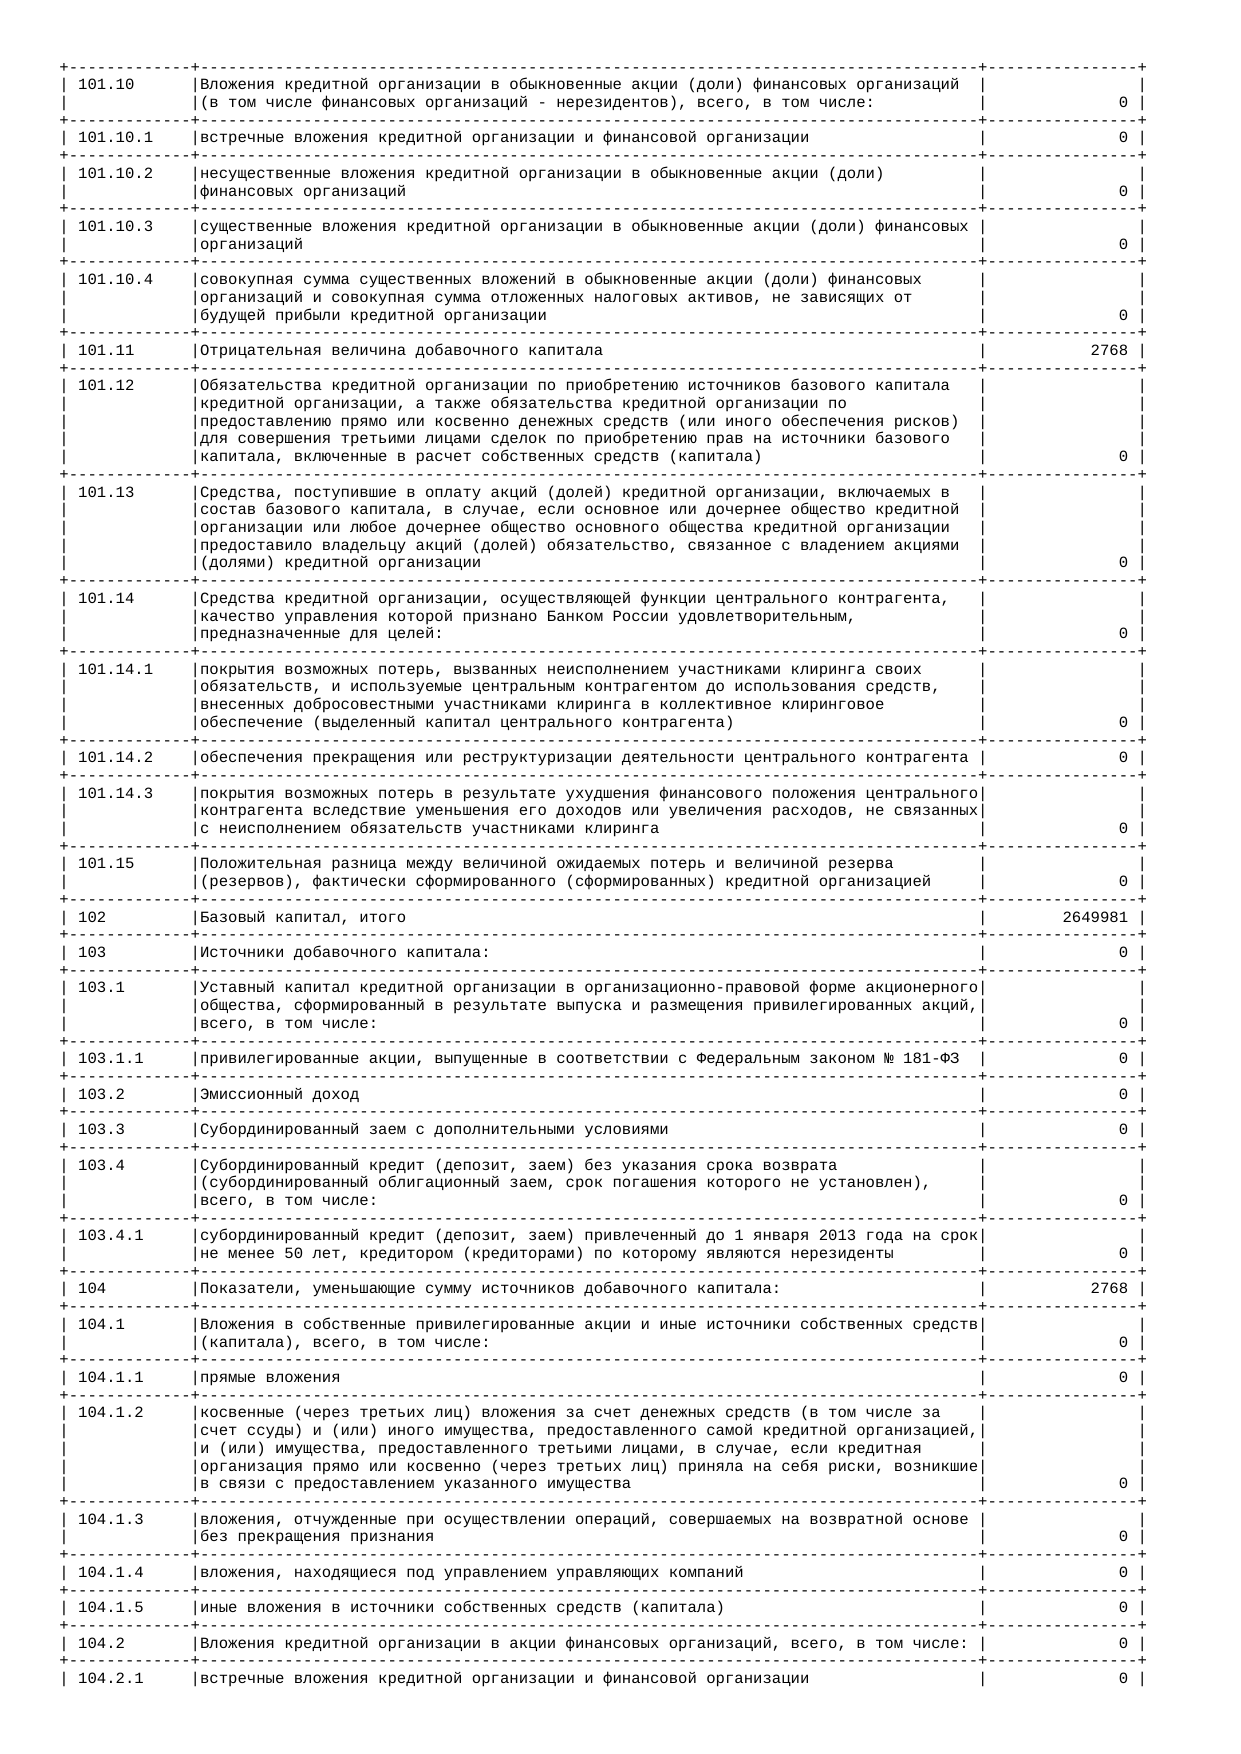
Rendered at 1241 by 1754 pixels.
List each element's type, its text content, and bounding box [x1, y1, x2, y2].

text | |капитала, включенные в расчет собственных средств (капитала) | 0 | [59, 449, 1181, 466]
text | 101.14.3 |покрытия возможных потерь в результате ухудшения финансового положения центрального| | [59, 785, 1181, 803]
text | |финансовых организаций | 0 | [59, 183, 1181, 201]
text +-------------+-----------------------------------------------------------------------------------+----------------+ [59, 838, 1181, 856]
text | |предоставило владельцу акций (долей) обязательство, связанное с владением акциями | | [59, 537, 1181, 555]
text | |без прекращения признания | 0 | [59, 1529, 1181, 1547]
text | 103.2 |Эмиссионный доход | 0 | [59, 1086, 1181, 1104]
text | |в связи с предоставлением указанного имущества | 0 | [59, 1476, 1181, 1493]
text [59, 59, 1181, 77]
text | |предназначенные для целей: | 0 | [59, 626, 1181, 643]
text | 101.10.2 |несущественные вложения кредитной организации в обыкновенные акции (доли) | | [59, 165, 1181, 183]
text | 103.1 |Уставный капитал кредитной организации в организационно-правовой форме акционерного| | [59, 980, 1181, 998]
text +-------------+-----------------------------------------------------------------------------------+----------------+ [59, 1210, 1181, 1228]
text | |организаций | 0 | [59, 236, 1181, 254]
text +-------------+-----------------------------------------------------------------------------------+----------------+ [59, 767, 1181, 785]
text | |кредитной организации, а также обязательства кредитной организации по | | [59, 396, 1181, 413]
text +-------------+-----------------------------------------------------------------------------------+----------------+ [59, 254, 1181, 272]
text +-------------+-----------------------------------------------------------------------------------+----------------+ [59, 466, 1181, 484]
text | |будущей прибыли кредитной организации | 0 | [59, 307, 1181, 325]
text +-------------+-----------------------------------------------------------------------------------+----------------+ [59, 325, 1181, 342]
text | 101.12 |Обязательства кредитной организации по приобретению источников базового капитала | | [59, 378, 1181, 396]
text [59, 1653, 1181, 1671]
text | 104.1.3 |вложения, отчужденные при осуществлении операций, совершаемых на возвратной основе | | [59, 1511, 1181, 1529]
text | 101.10.1 |встречные вложения кредитной организации и финансовой организации | 0 | [59, 130, 1181, 148]
text +-------------+-----------------------------------------------------------------------------------+----------------+ [59, 201, 1181, 218]
text +-------------+-----------------------------------------------------------------------------------+----------------+ [59, 732, 1181, 750]
text | |не менее 50 лет, кредитором (кредиторами) по которому являются нерезиденты | 0 | [59, 1246, 1181, 1263]
text | |(в том числе финансовых организаций - нерезидентов), всего, в том числе: | 0 | [59, 94, 1181, 112]
text +-------------+-----------------------------------------------------------------------------------+----------------+ [59, 891, 1181, 909]
text | 101.10.3 |существенные вложения кредитной организации в обыкновенные акции (доли) финансовых | | [59, 218, 1181, 236]
text +-------------+-----------------------------------------------------------------------------------+----------------+ [59, 360, 1181, 378]
text | |организация прямо или косвенно (через третьих лиц) приняла на себя риски, возникшие| | [59, 1458, 1181, 1476]
text | |счет ссуды) и (или) иного имущества, предоставленного самой кредитной организацией,| | [59, 1423, 1181, 1440]
text | 101.10 |Вложения кредитной организации в обыкновенные акции (доли) финансовых организаций | | [59, 77, 1181, 94]
text | 101.14.1 |покрытия возможных потерь, вызванных неисполнением участниками клиринга своих | | [59, 661, 1181, 679]
text | 103.1.1 |привилегированные акции, выпущенные в соответствии с Федеральным законом № 181-ФЗ | 0 | [59, 1051, 1181, 1068]
text | 104.1.5 |иные вложения в источники собственных средств (капитала) | 0 | [59, 1600, 1181, 1617]
text | 101.15 |Положительная разница между величиной ожидаемых потерь и величиной резерва | | [59, 856, 1181, 874]
text +-------------+-----------------------------------------------------------------------------------+----------------+ [59, 1493, 1181, 1511]
text | 104.1.1 |прямые вложения | 0 | [59, 1369, 1181, 1387]
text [59, 1617, 1181, 1635]
text | 101.14.2 |обеспечения прекращения или реструктуризации деятельности центрального контрагента | 0 | [59, 750, 1181, 767]
text | 104 |Показатели, уменьшающие сумму источников добавочного капитала: | 2768 | [59, 1281, 1181, 1299]
text +-------------+-----------------------------------------------------------------------------------+----------------+ [59, 962, 1181, 980]
text | |качество управления которой признано Банком России удовлетворительным, | | [59, 608, 1181, 626]
text +-------------+-----------------------------------------------------------------------------------+----------------+ [59, 1033, 1181, 1051]
text | 101.14 |Средства кредитной организации, осуществляющей функции центрального контрагента, | | [59, 590, 1181, 608]
text | 104.2.1 |встречные вложения кредитной организации и финансовой организации | 0 | [59, 1671, 1181, 1688]
text +-------------+-----------------------------------------------------------------------------------+----------------+ [59, 1547, 1181, 1564]
text | |контрагента вследствие уменьшения его доходов или увеличения расходов, не связанных| | [59, 803, 1181, 821]
text | |внесенных добросовестными участниками клиринга в коллективное клиринговое | | [59, 697, 1181, 714]
text +-------------+-----------------------------------------------------------------------------------+----------------+ [59, 643, 1181, 661]
text | 103.4.1 |субординированный кредит (депозит, заем) привлеченный до 1 января 2013 года на срок| | [59, 1228, 1181, 1246]
text | 101.11 |Отрицательная величина добавочного капитала | 2768 | [59, 342, 1181, 360]
text | |для совершения третьими лицами сделок по приобретению прав на источники базового | | [59, 431, 1181, 449]
text | |(субординированный облигационный заем, срок погашения которого не установлен), | | [59, 1175, 1181, 1192]
text +-------------+-----------------------------------------------------------------------------------+----------------+ [59, 573, 1181, 590]
text | 102 |Базовый капитал, итого | 2649981 | [59, 909, 1181, 927]
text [59, 1582, 1181, 1600]
text +-------------+-----------------------------------------------------------------------------------+----------------+ [59, 1299, 1181, 1316]
text +-------------+-----------------------------------------------------------------------------------+----------------+ [59, 1068, 1181, 1086]
text | 104.2 |Вложения кредитной организации в акции финансовых организаций, всего, в том числе: | 0 | [59, 1635, 1181, 1653]
text | |общества, сформированный в результате выпуска и размещения привилегированных акций,| | [59, 998, 1181, 1015]
text | |(капитала), всего, в том числе: | 0 | [59, 1334, 1181, 1352]
text +-------------+-----------------------------------------------------------------------------------+----------------+ [59, 1104, 1181, 1122]
text | 104.1 |Вложения в собственные привилегированные акции и иные источники собственных средств| | [59, 1316, 1181, 1334]
text +-------------+-----------------------------------------------------------------------------------+----------------+ [59, 1352, 1181, 1369]
text +-------------+-----------------------------------------------------------------------------------+----------------+ [59, 1139, 1181, 1157]
text | |обязательств, и используемые центральным контрагентом до использования средств, | | [59, 679, 1181, 697]
text | |(долями) кредитной организации | 0 | [59, 555, 1181, 573]
text | 104.1.4 |вложения, находящиеся под управлением управляющих компаний | 0 | [59, 1564, 1181, 1582]
text | 103.3 |Субординированный заем с дополнительными условиями | 0 | [59, 1122, 1181, 1139]
text | |обеспечение (выделенный капитал центрального контрагента) | 0 | [59, 714, 1181, 732]
text | 101.10.4 |совокупная сумма существенных вложений в обыкновенные акции (доли) финансовых | | [59, 272, 1181, 289]
text | 104.1.2 |косвенные (через третьих лиц) вложения за счет денежных средств (в том числе за | | [59, 1405, 1181, 1423]
text | |(резервов), фактически сформированного (сформированных) кредитной организацией | 0 | [59, 874, 1181, 891]
text | |состав базового капитала, в случае, если основное или дочернее общество кредитной | | [59, 502, 1181, 519]
text | |всего, в том числе: | 0 | [59, 1192, 1181, 1210]
text | 103 |Источники добавочного капитала: | 0 | [59, 944, 1181, 962]
text | |организаций и совокупная сумма отложенных налоговых активов, не зависящих от | | [59, 289, 1181, 307]
text | |всего, в том числе: | 0 | [59, 1015, 1181, 1033]
text | 103.4 |Субординированный кредит (депозит, заем) без указания срока возврата | | [59, 1157, 1181, 1175]
text | |предоставлению прямо или косвенно денежных средств (или иного обеспечения рисков) | | [59, 413, 1181, 431]
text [59, 148, 1181, 165]
text +-------------+-----------------------------------------------------------------------------------+----------------+ [59, 1387, 1181, 1405]
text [59, 112, 1181, 130]
text | |и (или) имущества, предоставленного третьими лицами, в случае, если кредитная | | [59, 1440, 1181, 1458]
text +-------------+-----------------------------------------------------------------------------------+----------------+ [59, 927, 1181, 944]
text +-------------+-----------------------------------------------------------------------------------+----------------+ [59, 1263, 1181, 1281]
text | 101.13 |Средства, поступившие в оплату акций (долей) кредитной организации, включаемых в | | [59, 484, 1181, 502]
text | |организации или любое дочернее общество основного общества кредитной организации | | [59, 519, 1181, 537]
text | |с неисполнением обязательств участниками клиринга | 0 | [59, 821, 1181, 838]
